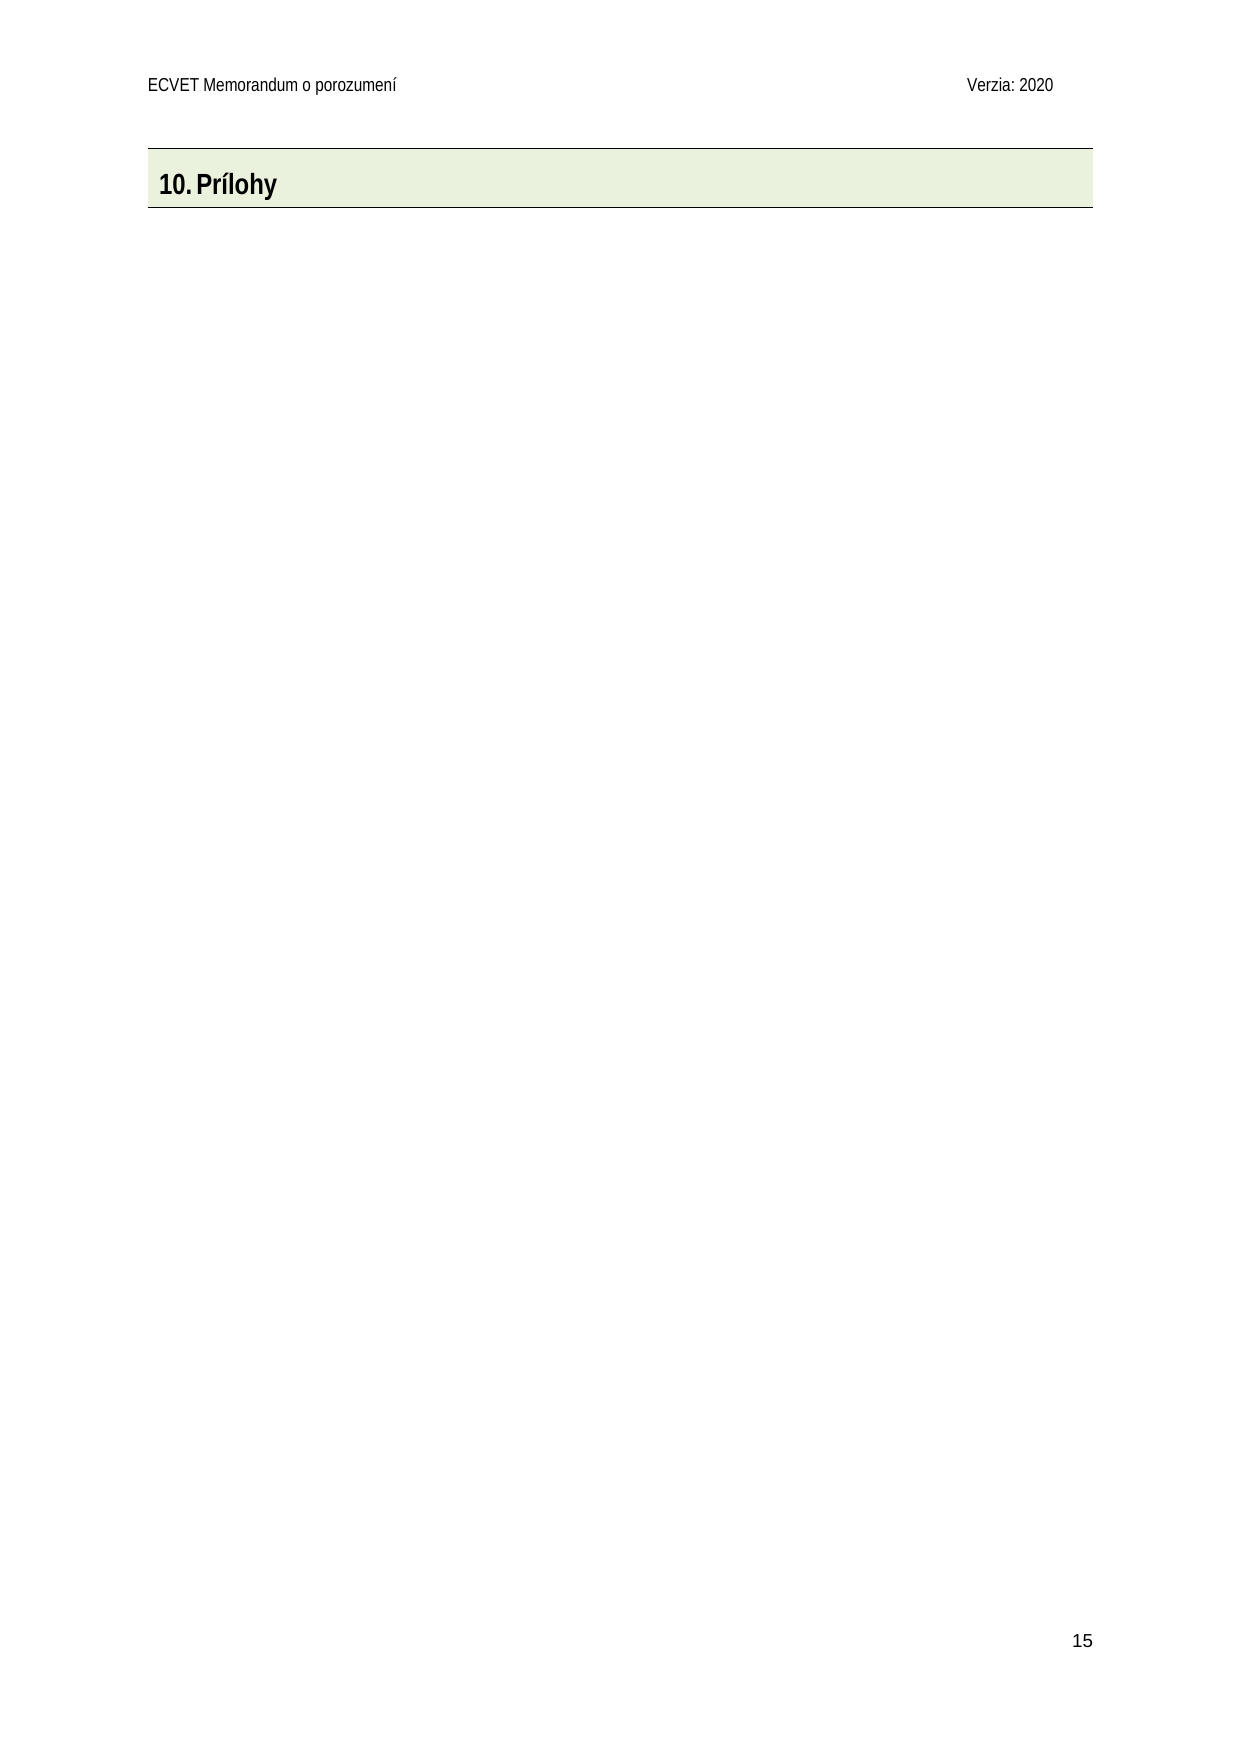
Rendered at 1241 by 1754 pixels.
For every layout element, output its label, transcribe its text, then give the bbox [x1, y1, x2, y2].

table_header Prílohy [148, 149, 1093, 207]
